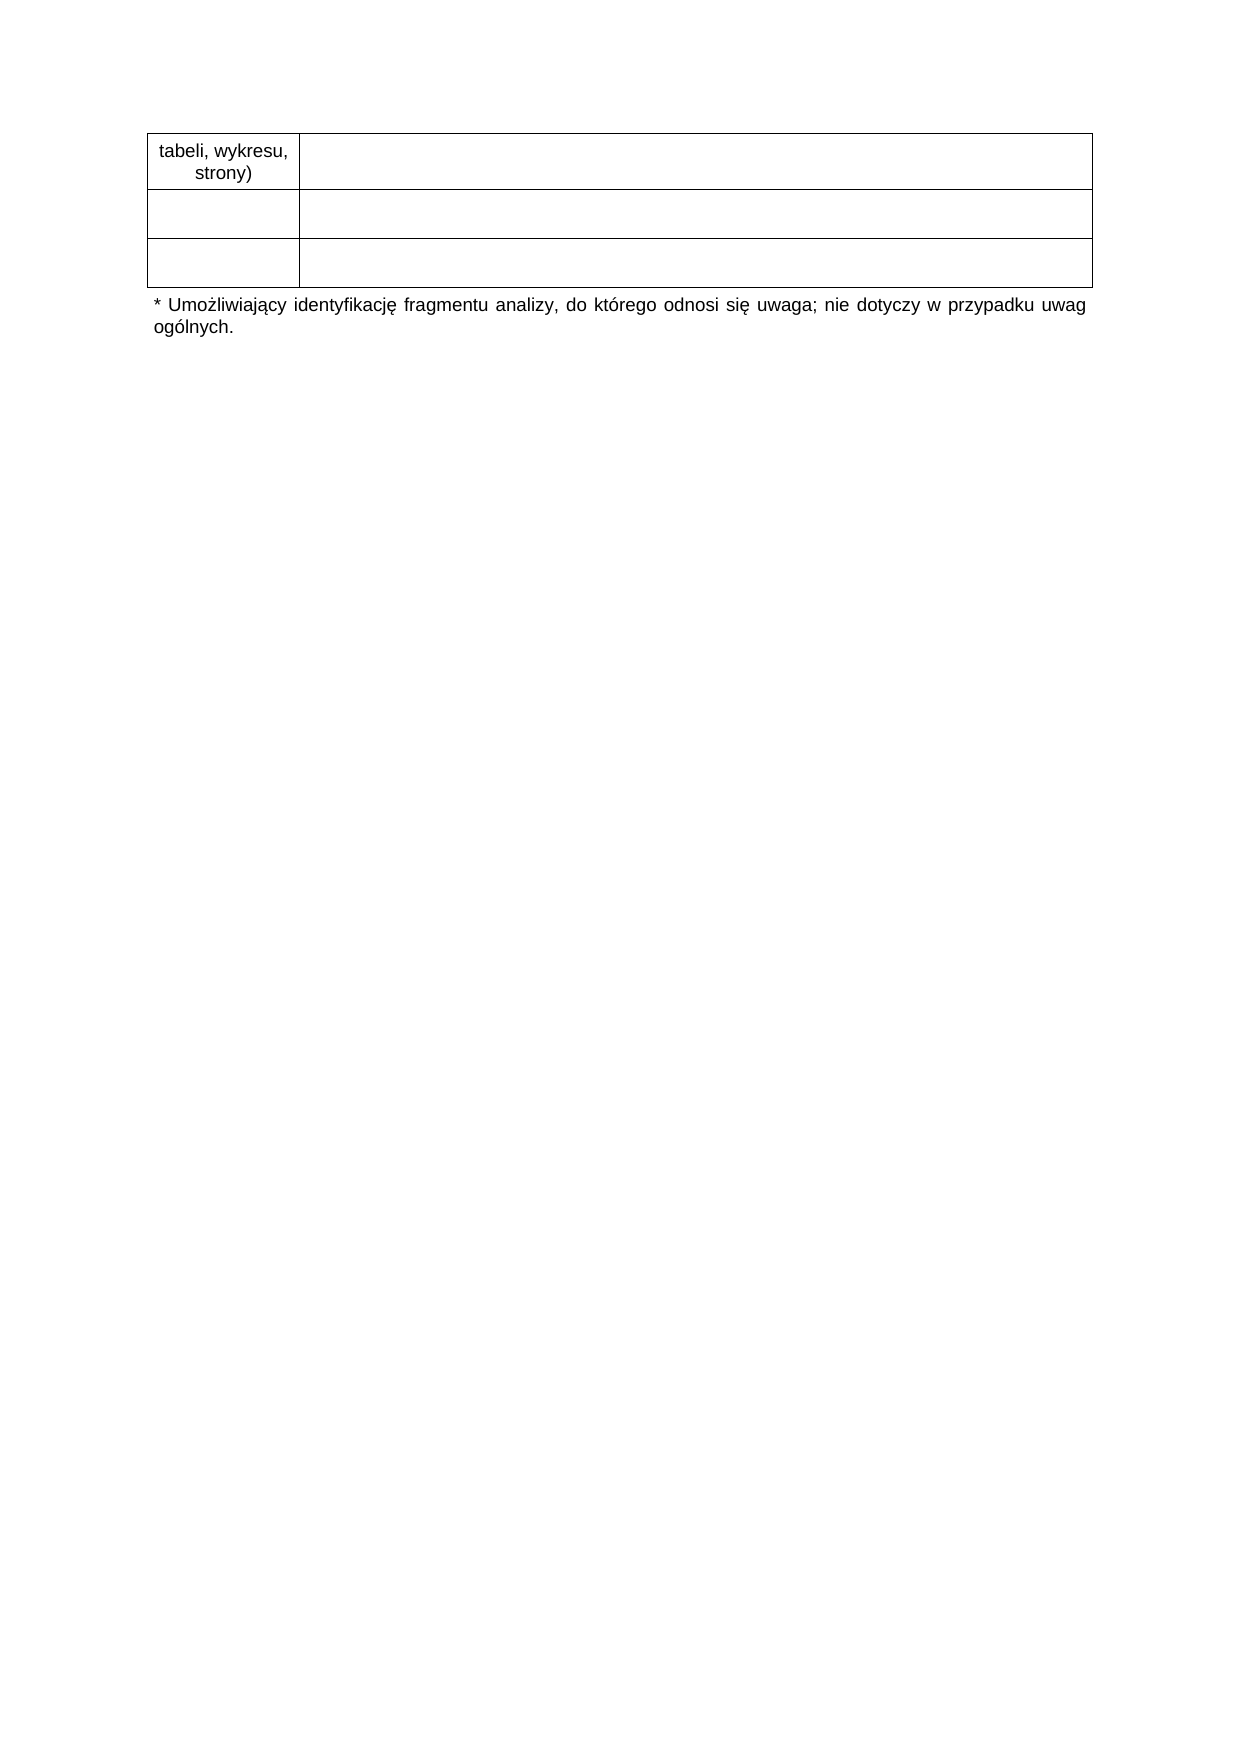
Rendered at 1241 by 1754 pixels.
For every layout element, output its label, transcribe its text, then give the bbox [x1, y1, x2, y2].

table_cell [148, 288, 1093, 343]
table_cell [300, 190, 1092, 238]
table_header Uwagi [300, 134, 1092, 189]
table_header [148, 134, 299, 189]
table_cell [148, 190, 299, 238]
table_cell [300, 239, 1092, 287]
table_cell [148, 239, 299, 287]
